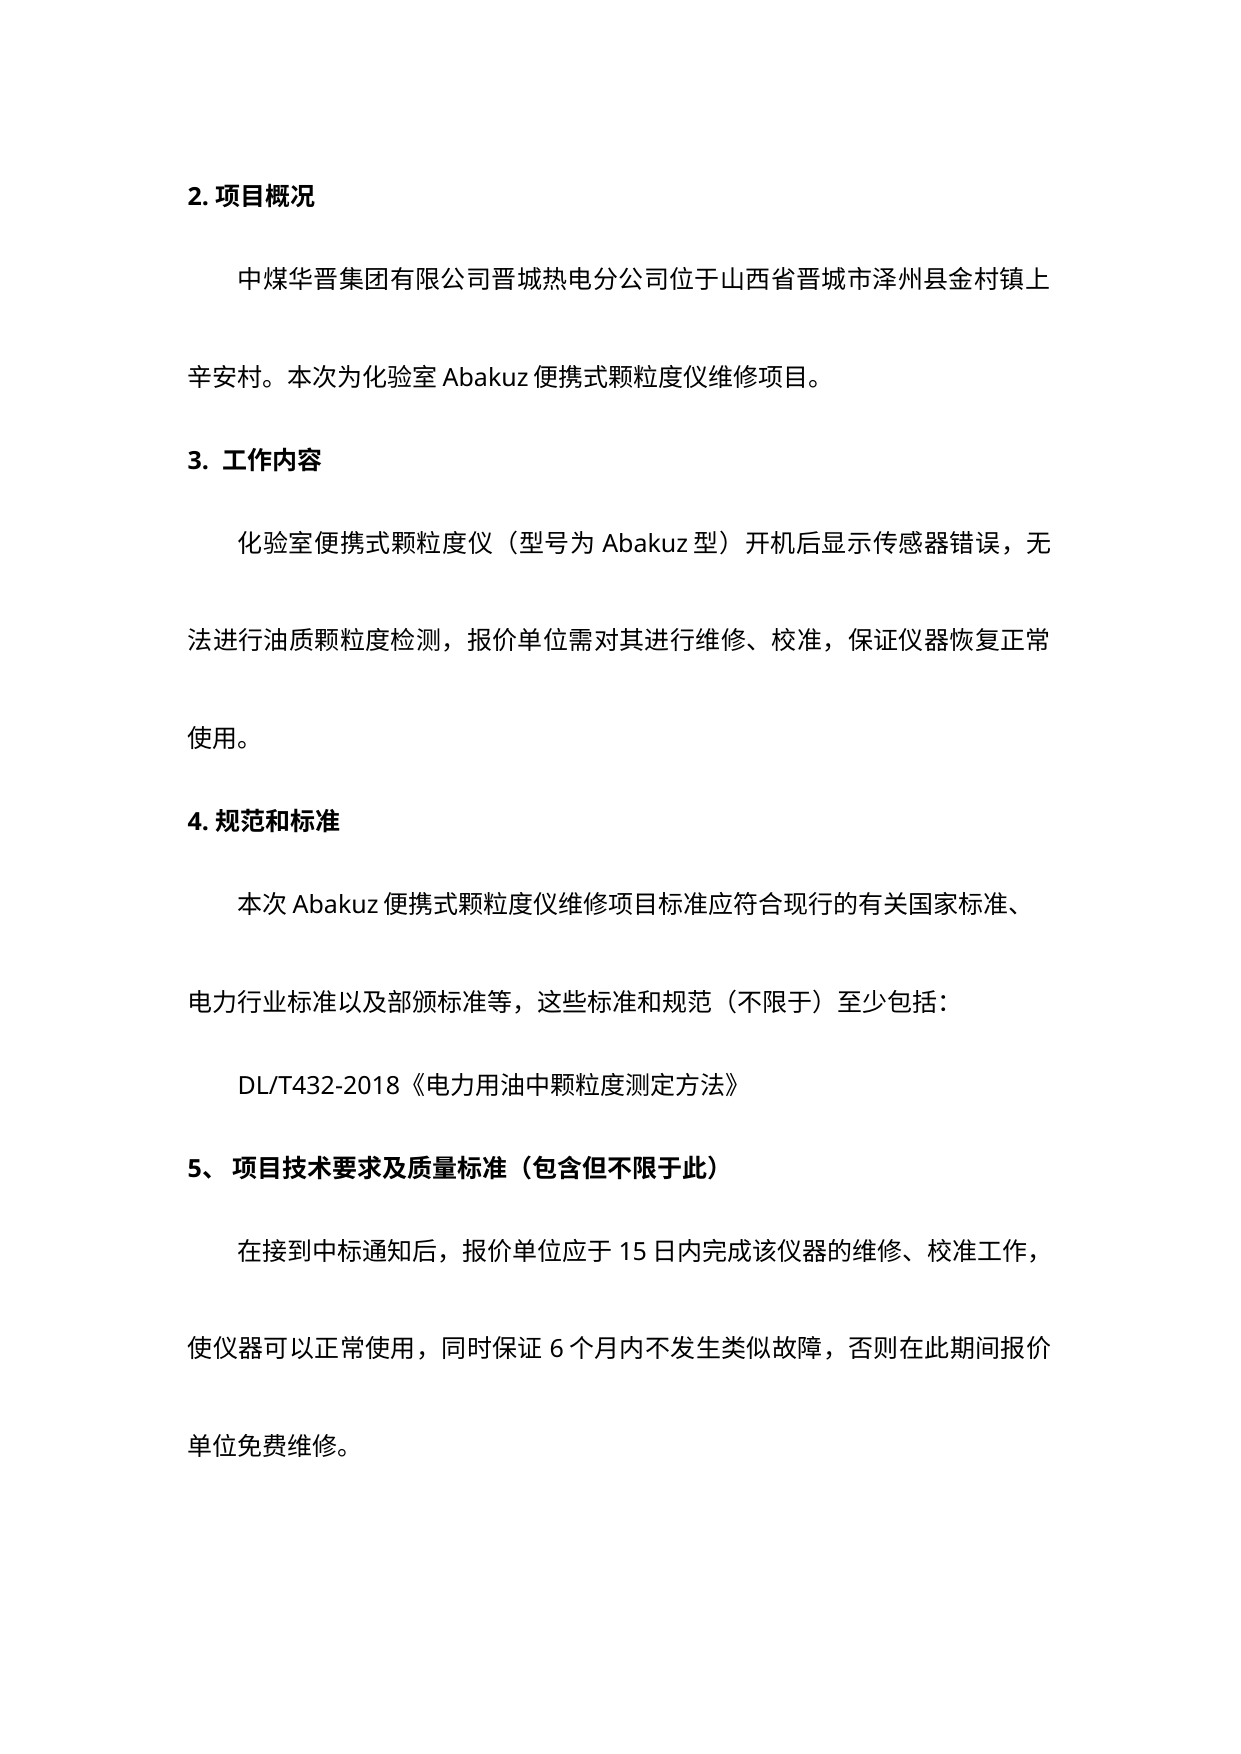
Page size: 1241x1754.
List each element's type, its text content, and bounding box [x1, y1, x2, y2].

text 在接到中标通知后，报价单位应于15日内完成该仪器的维修、校准工作，使仪器可以正常使用，同时保证6个月内不发生类似故障，否则在此期间报价单位免费维修。 [187, 1217, 1053, 1477]
text 化验室便携式颗粒度仪（型号为Abakuz型）开机后显示传感器错误，无法进行油质颗粒度检测，报价单位需对其进行维修、校准，保证仪器恢复正常使用。 [187, 509, 1053, 769]
text 中煤华晋集团有限公司晋城热电分公司位于山西省晋城市泽州县金村镇上辛安村。本次为化验室Abakuz便携式颗粒度仪维修项目。 [187, 245, 1053, 408]
text DL/T432-2018《电力用油中颗粒度测定方法》 [187, 1051, 1053, 1116]
subtitle 4. 规范和标准 [187, 787, 1053, 852]
subtitle 工作内容 [187, 426, 1053, 491]
subtitle 5、 项目技术要求及质量标准（包含但不限于此） [187, 1134, 1053, 1199]
subtitle 2. 项目概况 [187, 162, 1053, 227]
text 本次Abakuz便携式颗粒度仪维修项目标准应符合现行的有关国家标准、电力行业标准以及部颁标准等，这些标准和规范（不限于）至少包括： [187, 870, 1053, 1033]
